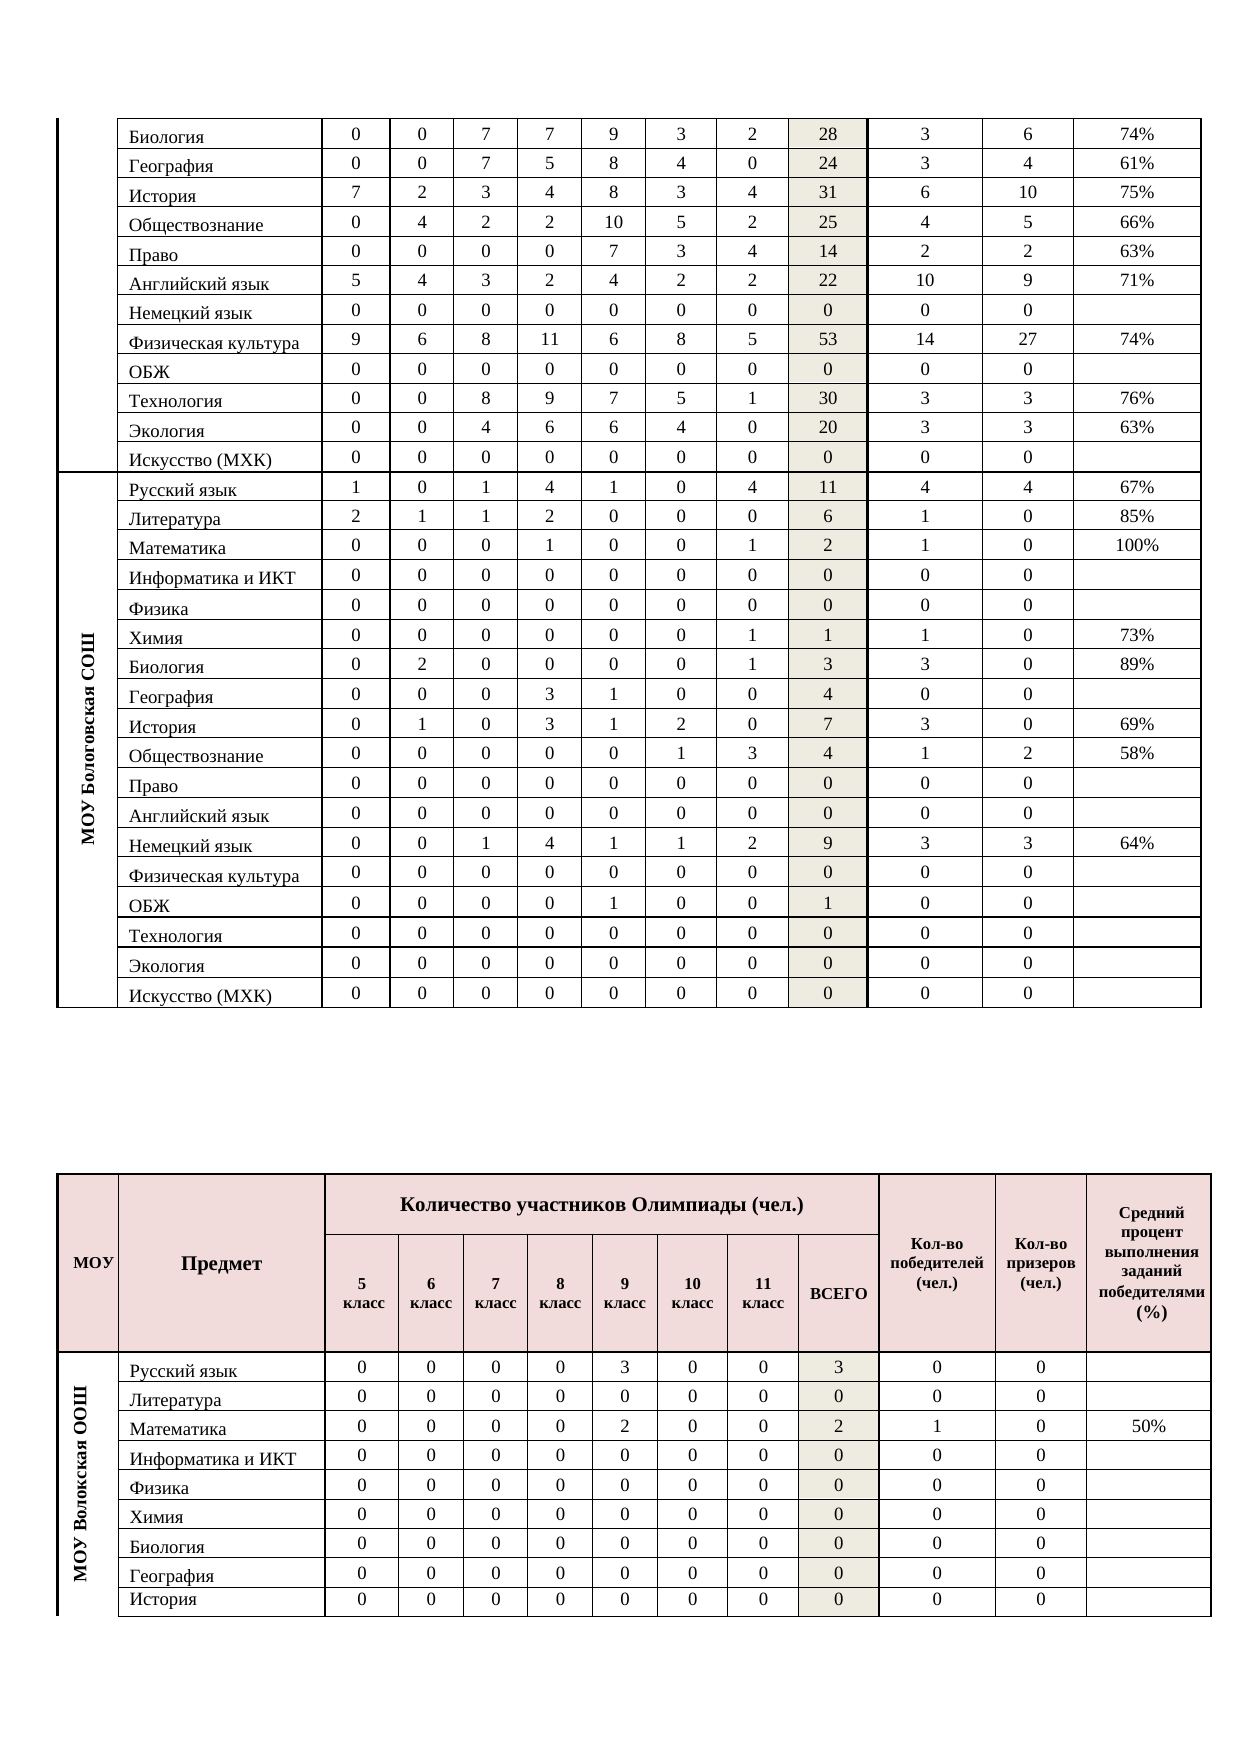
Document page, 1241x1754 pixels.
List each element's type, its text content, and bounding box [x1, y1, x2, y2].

table_cell 0 [528, 1353, 592, 1381]
table_cell 7 [789, 709, 866, 737]
table_cell 0 [323, 679, 389, 708]
table_cell 3 [869, 119, 982, 147]
table_cell 0 [658, 1441, 727, 1469]
table_cell 0 [880, 1558, 995, 1587]
table_cell 0 [454, 530, 517, 559]
table_cell 0 [518, 738, 581, 767]
table_cell Английский язык [118, 266, 321, 294]
table_cell 1 [717, 530, 788, 559]
table_cell 5 [646, 384, 716, 412]
table_cell 0 [391, 978, 453, 1007]
table_cell 0 [464, 1500, 527, 1528]
table_cell 8 [582, 149, 645, 177]
table_cell 0 [391, 828, 453, 856]
table_cell 8 [646, 325, 716, 353]
table_cell 0 [391, 237, 453, 265]
table_cell 0 [454, 857, 517, 886]
table_cell Искусство (МХК) [118, 442, 321, 471]
table_cell 0 [518, 649, 581, 678]
table_cell 0 [728, 1470, 798, 1498]
table_cell 0 [326, 1558, 398, 1587]
table_cell 0 [391, 738, 453, 767]
table_cell 0 [717, 560, 788, 589]
table_cell 11 [518, 325, 581, 353]
table_cell МОУ Волокская ООШ [59, 1353, 118, 1616]
table_cell 0 [996, 1529, 1086, 1557]
table_cell 0 [454, 442, 517, 471]
table_cell [1074, 798, 1200, 827]
table_cell 5 [983, 207, 1073, 236]
table_cell 0 [646, 649, 716, 678]
table_cell 0 [323, 768, 389, 797]
table_cell 0 [717, 918, 788, 946]
table_cell 1 [582, 709, 645, 737]
table_cell 0 [996, 1500, 1086, 1528]
table_cell 2 [799, 1411, 878, 1440]
table_cell 0 [658, 1353, 727, 1381]
table_cell 9 [323, 325, 389, 353]
table_cell 0 [454, 978, 517, 1007]
table_cell 0 [983, 978, 1073, 1007]
table_cell 0 [646, 768, 716, 797]
table_cell Химия [118, 620, 321, 648]
table_cell 0 [454, 798, 517, 827]
table_cell 0 [399, 1500, 463, 1528]
table_cell 3 [869, 709, 982, 737]
table_cell 0 [323, 530, 389, 559]
table_cell 0 [869, 948, 982, 977]
table_cell 0 [518, 620, 581, 648]
table_cell 0 [391, 679, 453, 708]
table_cell 0 [996, 1382, 1086, 1410]
table_cell Обществознание [118, 738, 321, 767]
table_cell 85% [1074, 501, 1200, 529]
table_cell Технология [118, 384, 321, 412]
table_cell 0 [391, 413, 453, 441]
table_cell 1 [323, 473, 389, 500]
table_cell 4 [789, 679, 866, 708]
table_cell 0 [454, 738, 517, 767]
table_cell 0 [323, 413, 389, 441]
table_cell История [119, 1588, 324, 1616]
table_cell 0 [518, 295, 581, 324]
table_cell 0 [646, 679, 716, 708]
table_cell 0 [518, 590, 581, 619]
table_cell 8 [454, 384, 517, 412]
table_cell Информатика и ИКТ [119, 1441, 324, 1469]
table_cell 0 [391, 149, 453, 177]
table_cell 0 [323, 857, 389, 886]
table_cell 0 [983, 918, 1073, 946]
table_cell 0 [728, 1588, 798, 1616]
table_cell 0 [399, 1470, 463, 1498]
table_cell Экология [118, 413, 321, 441]
table_cell 3 [518, 679, 581, 708]
table_cell 50% [1087, 1411, 1210, 1440]
table_cell 0 [454, 918, 517, 946]
table_cell 0 [717, 679, 788, 708]
table_cell 31 [789, 178, 866, 206]
table_cell Искусство (МХК) [118, 978, 321, 1007]
table_cell Технология [118, 918, 321, 946]
table_cell 0 [658, 1500, 727, 1528]
table_header Кол-во призеров (чел.) [996, 1175, 1086, 1351]
table_cell 0 [454, 649, 517, 678]
table_cell 2 [869, 237, 982, 265]
table_cell 1 [646, 828, 716, 856]
table_cell 0 [593, 1382, 657, 1410]
table_cell 2 [646, 709, 716, 737]
table_cell 0 [983, 679, 1073, 708]
table_cell 27 [983, 325, 1073, 353]
table_cell 0 [399, 1588, 463, 1616]
table_cell 1 [582, 679, 645, 708]
table_cell 0 [646, 887, 716, 916]
table_cell 0 [728, 1382, 798, 1410]
table_cell 22 [789, 266, 866, 294]
table_cell 0 [391, 590, 453, 619]
table_cell 0 [391, 768, 453, 797]
table_cell [1087, 1441, 1210, 1469]
table_cell 0 [983, 501, 1073, 529]
table_cell 0 [464, 1353, 527, 1381]
table_cell 0 [528, 1529, 592, 1557]
table_cell 0 [391, 918, 453, 946]
table_cell 2 [454, 207, 517, 236]
table_cell 0 [593, 1500, 657, 1528]
table_cell 10 [983, 178, 1073, 206]
table_cell 1 [717, 620, 788, 648]
table_cell 1 [869, 738, 982, 767]
table_cell Английский язык [118, 798, 321, 827]
table_cell 7 [454, 119, 517, 147]
table_cell [1087, 1500, 1210, 1528]
table_cell 9 [983, 266, 1073, 294]
table_cell 61% [1074, 149, 1200, 177]
table_cell 53 [789, 325, 866, 353]
table_cell 0 [528, 1382, 592, 1410]
table_cell 14 [869, 325, 982, 353]
table_cell 24 [789, 149, 866, 177]
table_cell 10 [582, 207, 645, 236]
table_cell 0 [518, 560, 581, 589]
table_cell 4 [391, 207, 453, 236]
table_cell 69% [1074, 709, 1200, 737]
table_cell 4 [717, 237, 788, 265]
table_cell 0 [323, 560, 389, 589]
table_cell 1 [717, 649, 788, 678]
table_header Кол-во победителей (чел.) [880, 1175, 995, 1351]
table_cell 1 [518, 530, 581, 559]
table_cell 71% [1074, 266, 1200, 294]
table_cell 0 [582, 295, 645, 324]
table_cell 0 [880, 1353, 995, 1381]
table_cell 2 [983, 237, 1073, 265]
table_cell 64% [1074, 828, 1200, 856]
table_cell История [118, 709, 321, 737]
table_cell 2 [983, 738, 1073, 767]
table_cell 2 [391, 649, 453, 678]
table_cell 1 [391, 709, 453, 737]
table_cell 0 [399, 1529, 463, 1557]
table_cell 0 [869, 768, 982, 797]
table_cell 0 [646, 473, 716, 500]
table_cell 0 [593, 1558, 657, 1587]
table_cell Немецкий язык [118, 828, 321, 856]
table_cell 6 класс [399, 1235, 463, 1351]
table_cell 3 [869, 384, 982, 412]
table_cell 0 [326, 1382, 398, 1410]
table_cell 0 [391, 857, 453, 886]
table_cell 0 [789, 768, 866, 797]
table_cell 2 [789, 530, 866, 559]
table_cell 0 [593, 1470, 657, 1498]
table_cell 0 [789, 295, 866, 324]
table_cell 0 [717, 354, 788, 382]
table_cell [1074, 442, 1200, 471]
table_cell 0 [996, 1441, 1086, 1469]
table_cell 3 [717, 738, 788, 767]
table_cell 1 [869, 530, 982, 559]
table_cell 89% [1074, 649, 1200, 678]
table_cell 4 [983, 149, 1073, 177]
table_cell 5 [518, 149, 581, 177]
table_cell [1087, 1382, 1210, 1410]
table_cell 75% [1074, 178, 1200, 206]
table_cell 0 [582, 530, 645, 559]
table_cell 0 [464, 1588, 527, 1616]
table_cell 3 [646, 178, 716, 206]
table_cell 0 [983, 590, 1073, 619]
table_cell 0 [717, 149, 788, 177]
table_cell 8 [454, 325, 517, 353]
table_cell 0 [789, 798, 866, 827]
table_cell [1074, 679, 1200, 708]
table_cell 0 [799, 1529, 878, 1557]
table_cell 0 [326, 1500, 398, 1528]
table_cell 0 [323, 918, 389, 946]
table_cell 0 [528, 1558, 592, 1587]
table_cell 0 [582, 857, 645, 886]
table_cell 2 [518, 501, 581, 529]
table_cell 0 [323, 237, 389, 265]
table_cell 0 [323, 295, 389, 324]
table_cell 2 [717, 828, 788, 856]
table_cell 0 [518, 354, 581, 382]
table_cell 0 [799, 1500, 878, 1528]
table_cell 0 [880, 1588, 995, 1616]
table_cell 0 [582, 978, 645, 1007]
table_cell 0 [464, 1441, 527, 1469]
table_cell Литература [118, 501, 321, 529]
table_cell 3 [869, 649, 982, 678]
table_cell 2 [717, 207, 788, 236]
table_cell 0 [658, 1588, 727, 1616]
table_cell 0 [391, 384, 453, 412]
table_cell 0 [391, 620, 453, 648]
table_cell 0 [658, 1470, 727, 1498]
table_cell 0 [717, 413, 788, 441]
table_header Средний процент выполнения заданий победителями (%) [1087, 1175, 1210, 1351]
table_cell 0 [454, 354, 517, 382]
table_cell 0 [646, 948, 716, 977]
table_cell 5 [717, 325, 788, 353]
table_cell 3 [869, 413, 982, 441]
table_cell [1087, 1588, 1210, 1616]
table_cell 8 [582, 178, 645, 206]
table_cell 7 [518, 119, 581, 147]
table_cell 0 [391, 948, 453, 977]
table_cell 0 [717, 948, 788, 977]
table_cell 0 [646, 798, 716, 827]
table_cell 0 [880, 1441, 995, 1469]
table_cell 0 [646, 918, 716, 946]
table_cell 0 [646, 501, 716, 529]
table_cell 73% [1074, 620, 1200, 648]
table_cell 0 [323, 798, 389, 827]
table_cell 0 [323, 887, 389, 916]
table_cell 74% [1074, 119, 1200, 147]
table_cell 0 [323, 442, 389, 471]
table_cell Физика [119, 1470, 324, 1498]
table_cell 3 [454, 266, 517, 294]
table_cell 0 [464, 1382, 527, 1410]
table_cell 0 [454, 887, 517, 916]
table_cell 0 [593, 1588, 657, 1616]
table_cell 0 [528, 1411, 592, 1440]
table_cell [1074, 857, 1200, 886]
table_cell [1087, 1353, 1210, 1381]
table_cell 0 [646, 857, 716, 886]
table_cell 0 [658, 1411, 727, 1440]
table_cell 0 [326, 1529, 398, 1557]
table_cell 0 [717, 295, 788, 324]
table_cell 0 [518, 442, 581, 471]
table_cell 2 [323, 501, 389, 529]
table_cell 3 [869, 828, 982, 856]
table_cell 20 [789, 413, 866, 441]
table_cell 2 [518, 266, 581, 294]
table_cell Биология [118, 119, 321, 147]
table_cell 0 [464, 1558, 527, 1587]
table_cell 0 [869, 918, 982, 946]
table_cell 67% [1074, 473, 1200, 500]
table_cell [1074, 295, 1200, 324]
table_cell Экология [118, 948, 321, 977]
table_cell 6 [582, 413, 645, 441]
table_cell Право [118, 237, 321, 265]
table_cell 7 класс [464, 1235, 527, 1351]
table_cell 2 [717, 266, 788, 294]
table_cell 3 [454, 178, 517, 206]
table_header Предмет [119, 1175, 324, 1351]
table_cell [1087, 1470, 1210, 1498]
table_cell [1074, 354, 1200, 382]
table_cell 0 [983, 295, 1073, 324]
table_cell 0 [391, 354, 453, 382]
table_cell 0 [518, 948, 581, 977]
table_cell 0 [323, 354, 389, 382]
table_cell 7 [582, 237, 645, 265]
table_cell 0 [518, 887, 581, 916]
table_cell 28 [789, 119, 866, 147]
table_cell География [118, 149, 321, 177]
table_cell 7 [454, 149, 517, 177]
table_cell 3 [983, 828, 1073, 856]
table_cell 1 [454, 828, 517, 856]
table_cell 0 [323, 709, 389, 737]
table_cell 1 [717, 384, 788, 412]
table_cell 25 [789, 207, 866, 236]
table_cell 0 [593, 1441, 657, 1469]
table_cell История [118, 178, 321, 206]
table_cell 2 [518, 207, 581, 236]
table_cell 0 [454, 237, 517, 265]
table_cell 0 [983, 354, 1073, 382]
table_cell 0 [789, 948, 866, 977]
table_cell 7 [582, 384, 645, 412]
table_cell 0 [582, 501, 645, 529]
table_cell Немецкий язык [118, 295, 321, 324]
table_cell 66% [1074, 207, 1200, 236]
table_cell 1 [582, 473, 645, 500]
table_cell 0 [789, 978, 866, 1007]
table_cell Физика [118, 590, 321, 619]
table_cell 4 [454, 413, 517, 441]
table_cell 6 [518, 413, 581, 441]
table_cell Биология [118, 649, 321, 678]
table_cell [1074, 590, 1200, 619]
table_cell 0 [983, 649, 1073, 678]
table_cell 0 [528, 1441, 592, 1469]
table_cell 0 [646, 442, 716, 471]
table_cell 0 [728, 1500, 798, 1528]
table_cell 11 [789, 473, 866, 500]
table_cell 0 [391, 798, 453, 827]
table_header Количество участников Олимпиады (чел.) [326, 1175, 878, 1234]
table_cell 0 [717, 887, 788, 916]
table_cell 0 [983, 442, 1073, 471]
table_cell [1074, 887, 1200, 916]
table_cell 3 [518, 709, 581, 737]
table_cell 0 [528, 1588, 592, 1616]
table_cell 0 [789, 442, 866, 471]
table_cell 4 [646, 149, 716, 177]
table_cell ВСЕГО [799, 1235, 878, 1351]
table_cell 6 [983, 119, 1073, 147]
table_cell 0 [323, 828, 389, 856]
table_cell Математика [118, 530, 321, 559]
table_cell 0 [582, 620, 645, 648]
table_cell 74% [1074, 325, 1200, 353]
table_cell 0 [326, 1353, 398, 1381]
table_cell 0 [996, 1353, 1086, 1381]
table_cell 4 [869, 207, 982, 236]
table_cell 0 [454, 590, 517, 619]
table_cell 0 [528, 1500, 592, 1528]
table_cell 9 [789, 828, 866, 856]
table_cell 1 [454, 501, 517, 529]
table_cell 0 [646, 354, 716, 382]
table_cell 0 [464, 1470, 527, 1498]
table_cell ОБЖ [118, 887, 321, 916]
table_cell 0 [717, 768, 788, 797]
table_cell 0 [996, 1558, 1086, 1587]
table_cell 4 [518, 473, 581, 500]
table_cell ОБЖ [118, 354, 321, 382]
table_cell 63% [1074, 413, 1200, 441]
table_cell 0 [728, 1558, 798, 1587]
table_cell 100% [1074, 530, 1200, 559]
table_cell 0 [880, 1382, 995, 1410]
table_cell 4 [582, 266, 645, 294]
table_cell 0 [323, 649, 389, 678]
table_cell 0 [983, 798, 1073, 827]
table_cell 0 [518, 978, 581, 1007]
table_cell 0 [454, 295, 517, 324]
table_cell 0 [518, 798, 581, 827]
table_cell 0 [323, 620, 389, 648]
table_cell Информатика и ИКТ [118, 560, 321, 589]
table_cell 0 [518, 237, 581, 265]
table_cell 5 класс [326, 1235, 398, 1351]
table_cell 0 [323, 738, 389, 767]
table_cell 3 [799, 1353, 878, 1381]
table_cell 1 [454, 473, 517, 500]
table_cell МОУ Бологовская СОШ [59, 473, 117, 1007]
table_cell 11 класс [728, 1235, 798, 1351]
table_cell 0 [799, 1558, 878, 1587]
table_cell [1087, 1558, 1210, 1587]
table_cell 0 [399, 1382, 463, 1410]
table_cell 0 [996, 1470, 1086, 1498]
table_cell 5 [323, 266, 389, 294]
table_cell 1 [869, 501, 982, 529]
table_cell 0 [717, 501, 788, 529]
table_cell 0 [996, 1588, 1086, 1616]
table_cell 0 [869, 590, 982, 619]
table_cell 0 [869, 798, 982, 827]
table_cell 0 [799, 1470, 878, 1498]
table_cell 0 [717, 857, 788, 886]
table_cell 0 [582, 590, 645, 619]
table_cell Физическая культура [118, 325, 321, 353]
table_cell 0 [593, 1529, 657, 1557]
table_cell 0 [646, 530, 716, 559]
table_cell 0 [518, 768, 581, 797]
table_cell 0 [518, 918, 581, 946]
table_cell 0 [326, 1411, 398, 1440]
table_cell 4 [646, 413, 716, 441]
table_cell География [119, 1558, 324, 1587]
table_cell 4 [983, 473, 1073, 500]
table_cell 0 [646, 590, 716, 619]
table_cell 0 [789, 590, 866, 619]
table_cell 0 [464, 1529, 527, 1557]
table_cell 30 [789, 384, 866, 412]
table_cell 0 [582, 442, 645, 471]
table_cell 3 [983, 384, 1073, 412]
table_cell 3 [983, 413, 1073, 441]
table_cell 0 [582, 768, 645, 797]
table_cell 4 [717, 473, 788, 500]
table_cell 0 [391, 560, 453, 589]
table_cell 0 [582, 560, 645, 589]
table_cell 0 [582, 798, 645, 827]
table_cell 5 [646, 207, 716, 236]
table_cell [1074, 918, 1200, 946]
table_cell 0 [880, 1529, 995, 1557]
table_cell 2 [593, 1411, 657, 1440]
table_cell 0 [869, 354, 982, 382]
table_cell 0 [983, 560, 1073, 589]
table_cell 0 [869, 560, 982, 589]
table_cell 1 [391, 501, 453, 529]
table_cell 0 [789, 560, 866, 589]
table_cell 0 [983, 768, 1073, 797]
table_cell 1 [789, 887, 866, 916]
table_cell 4 [391, 266, 453, 294]
table_cell 0 [323, 119, 389, 147]
table_cell 0 [323, 948, 389, 977]
table_cell 9 [582, 119, 645, 147]
table_cell 0 [399, 1558, 463, 1587]
table_cell 3 [789, 649, 866, 678]
table_cell 0 [717, 590, 788, 619]
table_cell 0 [646, 620, 716, 648]
table_cell 8 класс [528, 1235, 592, 1351]
table_cell 1 [582, 828, 645, 856]
table_cell 0 [646, 295, 716, 324]
table_cell 4 [869, 473, 982, 500]
table_cell 1 [582, 887, 645, 916]
table_cell 0 [454, 620, 517, 648]
table_cell 2 [391, 178, 453, 206]
table_cell 0 [323, 207, 389, 236]
table_cell 0 [454, 768, 517, 797]
table_cell 3 [593, 1353, 657, 1381]
table_cell 0 [658, 1558, 727, 1587]
table_cell 0 [582, 649, 645, 678]
table_cell 0 [983, 530, 1073, 559]
table_cell 0 [983, 620, 1073, 648]
table_cell 0 [323, 978, 389, 1007]
table_cell [1087, 1529, 1210, 1557]
table_cell [1074, 978, 1200, 1007]
table_cell 0 [728, 1441, 798, 1469]
table_cell 0 [326, 1588, 398, 1616]
table_cell 0 [582, 354, 645, 382]
table_cell 0 [869, 442, 982, 471]
table_cell 0 [728, 1411, 798, 1440]
table_cell 6 [789, 501, 866, 529]
table_cell 10 класс [658, 1235, 727, 1351]
table_cell 0 [789, 354, 866, 382]
table_cell 2 [717, 119, 788, 147]
table_cell 0 [869, 887, 982, 916]
table_cell 0 [646, 978, 716, 1007]
table_cell 76% [1074, 384, 1200, 412]
table_cell 1 [646, 738, 716, 767]
table_cell 1 [869, 620, 982, 648]
table_cell 0 [323, 384, 389, 412]
table_cell 0 [869, 679, 982, 708]
table_cell 0 [880, 1470, 995, 1498]
table_cell 58% [1074, 738, 1200, 767]
table_cell 0 [799, 1441, 878, 1469]
table_cell 0 [983, 887, 1073, 916]
table_cell 7 [323, 178, 389, 206]
table_cell 3 [646, 119, 716, 147]
table_cell Русский язык [118, 473, 321, 500]
table_cell 0 [983, 948, 1073, 977]
table_cell 0 [323, 590, 389, 619]
table_cell 0 [454, 709, 517, 737]
table_cell 0 [391, 442, 453, 471]
table_cell 0 [799, 1588, 878, 1616]
table_cell 6 [391, 325, 453, 353]
table_cell 0 [658, 1529, 727, 1557]
table_cell 0 [391, 887, 453, 916]
table_cell 0 [983, 857, 1073, 886]
table_cell Физическая культура [118, 857, 321, 886]
table_cell 0 [799, 1382, 878, 1410]
table_cell 0 [391, 119, 453, 147]
table_cell 0 [454, 560, 517, 589]
table_cell 0 [326, 1441, 398, 1469]
table_cell [1074, 948, 1200, 977]
table_cell 1 [880, 1411, 995, 1440]
table_cell 6 [582, 325, 645, 353]
table_cell 9 класс [593, 1235, 657, 1351]
table_cell 0 [528, 1470, 592, 1498]
table_cell 0 [464, 1411, 527, 1440]
table_cell 10 [869, 266, 982, 294]
table_cell 0 [399, 1411, 463, 1440]
table_cell 0 [728, 1353, 798, 1381]
table_cell 0 [789, 857, 866, 886]
table_cell Биология [119, 1529, 324, 1557]
table_cell 0 [391, 295, 453, 324]
table_cell 0 [323, 149, 389, 177]
table_cell 0 [880, 1500, 995, 1528]
table_cell 0 [728, 1529, 798, 1557]
table_cell 0 [454, 679, 517, 708]
table_cell 1 [789, 620, 866, 648]
table_cell 0 [391, 473, 453, 500]
table_cell 0 [646, 560, 716, 589]
table_cell 3 [869, 149, 982, 177]
table_cell 0 [717, 442, 788, 471]
table_cell [1074, 768, 1200, 797]
table_cell 4 [518, 828, 581, 856]
table_cell 0 [869, 295, 982, 324]
table_cell 0 [869, 857, 982, 886]
table_cell Математика [119, 1411, 324, 1440]
table_cell 0 [399, 1353, 463, 1381]
table_cell 3 [646, 237, 716, 265]
table_cell Право [118, 768, 321, 797]
table_cell 9 [518, 384, 581, 412]
table_cell 0 [717, 798, 788, 827]
table_cell 0 [399, 1441, 463, 1469]
table_cell 2 [646, 266, 716, 294]
table_cell 4 [518, 178, 581, 206]
table_cell 0 [391, 530, 453, 559]
table_cell 0 [658, 1382, 727, 1410]
table_cell [1074, 560, 1200, 589]
table_cell 0 [582, 738, 645, 767]
table_cell 0 [717, 978, 788, 1007]
table_cell Русский язык [119, 1353, 324, 1381]
table_cell Обществознание [118, 207, 321, 236]
table_cell 0 [869, 978, 982, 1007]
table_cell 63% [1074, 237, 1200, 265]
table_cell Литература [119, 1382, 324, 1410]
table_cell 6 [869, 178, 982, 206]
table_cell 0 [983, 709, 1073, 737]
table_cell 0 [518, 857, 581, 886]
table_cell 0 [326, 1470, 398, 1498]
table_cell 0 [996, 1411, 1086, 1440]
table_cell 0 [582, 948, 645, 977]
table_cell 0 [717, 709, 788, 737]
table_cell 4 [717, 178, 788, 206]
table_cell 14 [789, 237, 866, 265]
table_cell 0 [582, 918, 645, 946]
table_cell География [118, 679, 321, 708]
table_cell 4 [789, 738, 866, 767]
table_cell 0 [454, 948, 517, 977]
table_cell 0 [789, 918, 866, 946]
table_header МОУ [59, 1175, 118, 1351]
table_cell Химия [119, 1500, 324, 1528]
